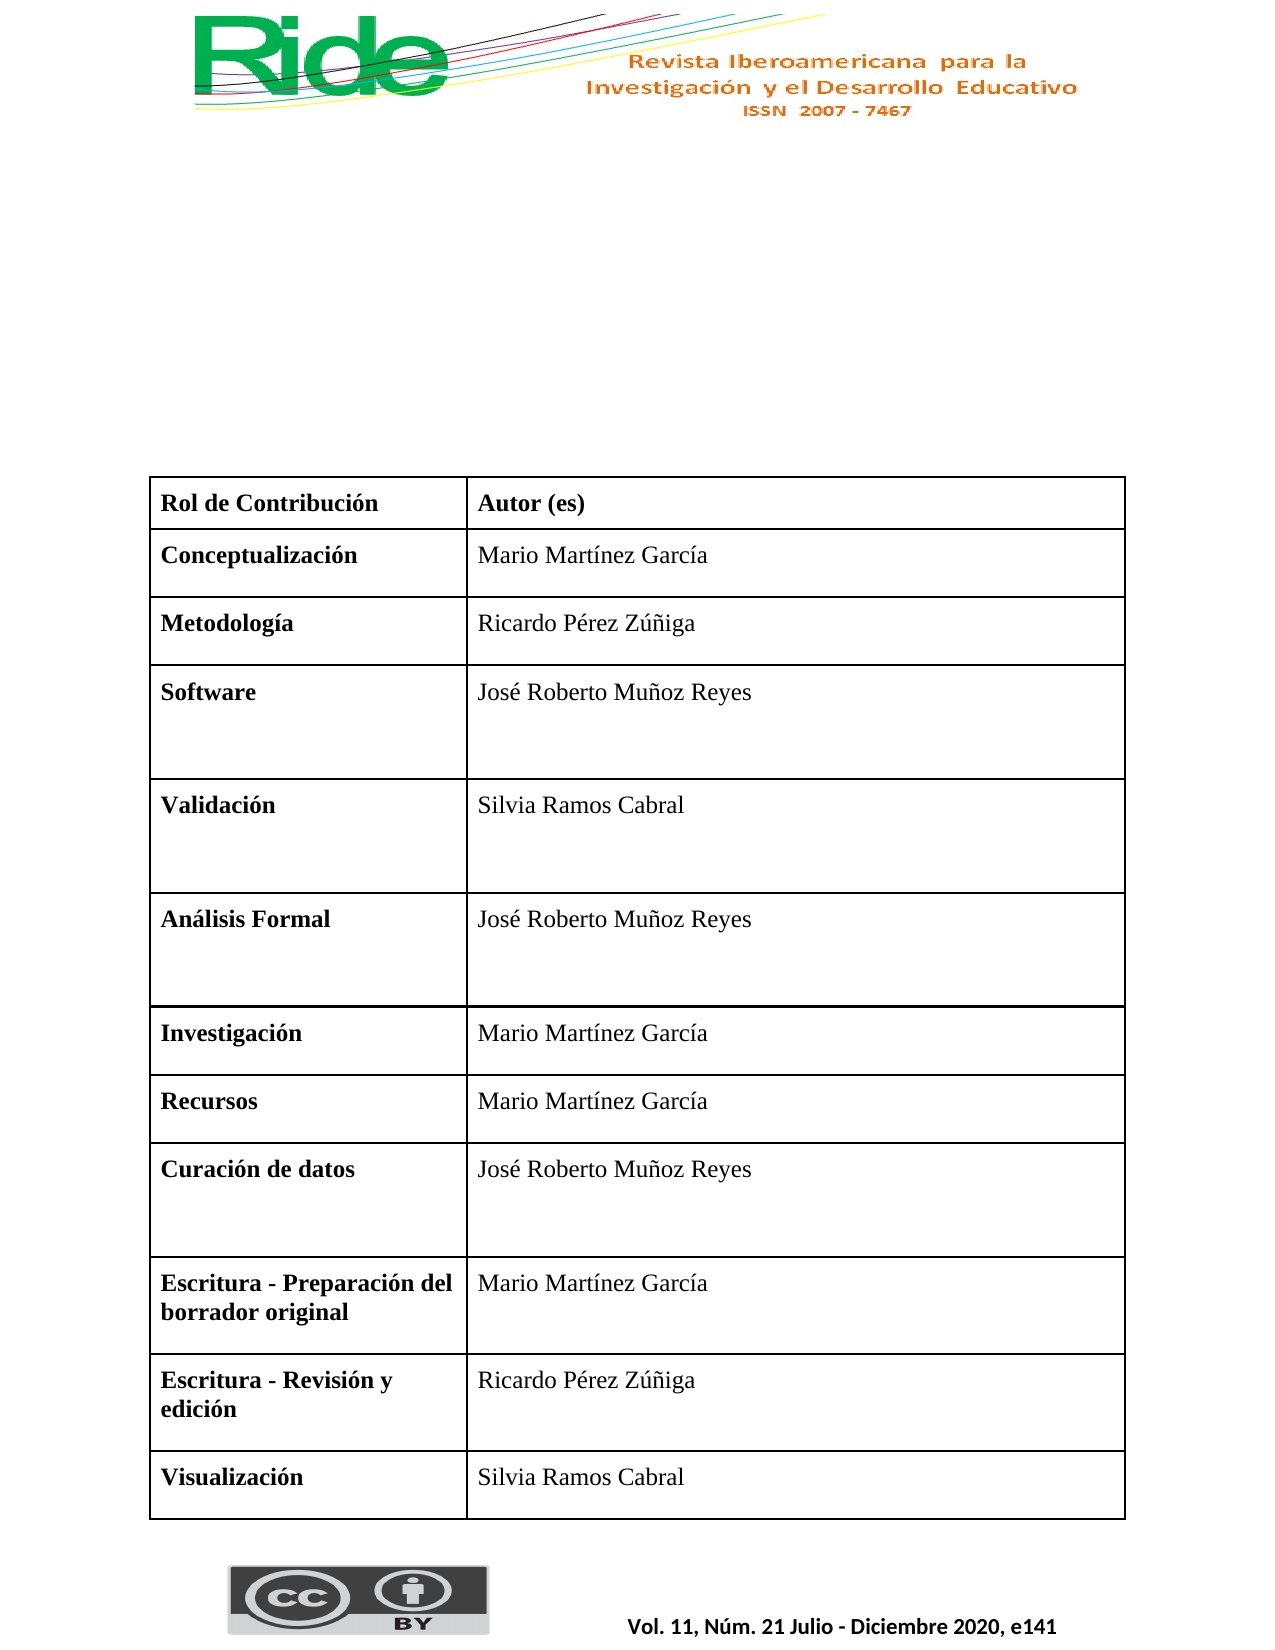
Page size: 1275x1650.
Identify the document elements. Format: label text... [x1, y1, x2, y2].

table_cell Ricardo Pérez Zúñiga [468, 1355, 1124, 1450]
picture [227, 1565, 490, 1635]
table_cell Silvia Ramos Cabral [468, 1452, 1124, 1518]
table_cell Ricardo Pérez Zúñiga [468, 598, 1124, 664]
table_cell Mario Martínez García [468, 1008, 1124, 1074]
table_cell Recursos [151, 1076, 466, 1142]
table_cell Visualización [151, 1452, 466, 1518]
table_cell Investigación [151, 1008, 466, 1074]
table_header Rol de Contribución [151, 478, 466, 527]
table_cell José Roberto Muñoz Reyes [468, 1144, 1124, 1256]
table_cell Escritura - Preparación del borrador original [151, 1258, 466, 1353]
table_cell Validación [151, 780, 466, 892]
table_cell José Roberto Muñoz Reyes [468, 894, 1124, 1005]
table_cell José Roberto Muñoz Reyes [468, 666, 1124, 778]
table_cell Software [151, 666, 466, 778]
table_cell Metodología [151, 598, 466, 664]
table_cell Mario Martínez García [468, 1076, 1124, 1142]
table_header Autor (es) [468, 478, 1124, 527]
table_cell Mario Martínez García [468, 530, 1124, 596]
picture [194, 14, 1081, 119]
table_cell Mario Martínez García [468, 1258, 1124, 1353]
table_cell Conceptualización [151, 530, 466, 596]
table_cell Análisis Formal [151, 894, 466, 1005]
table_cell Curación de datos [151, 1144, 466, 1256]
table_cell Escritura - Revisión y edición [151, 1355, 466, 1450]
table_cell Silvia Ramos Cabral [468, 780, 1124, 892]
